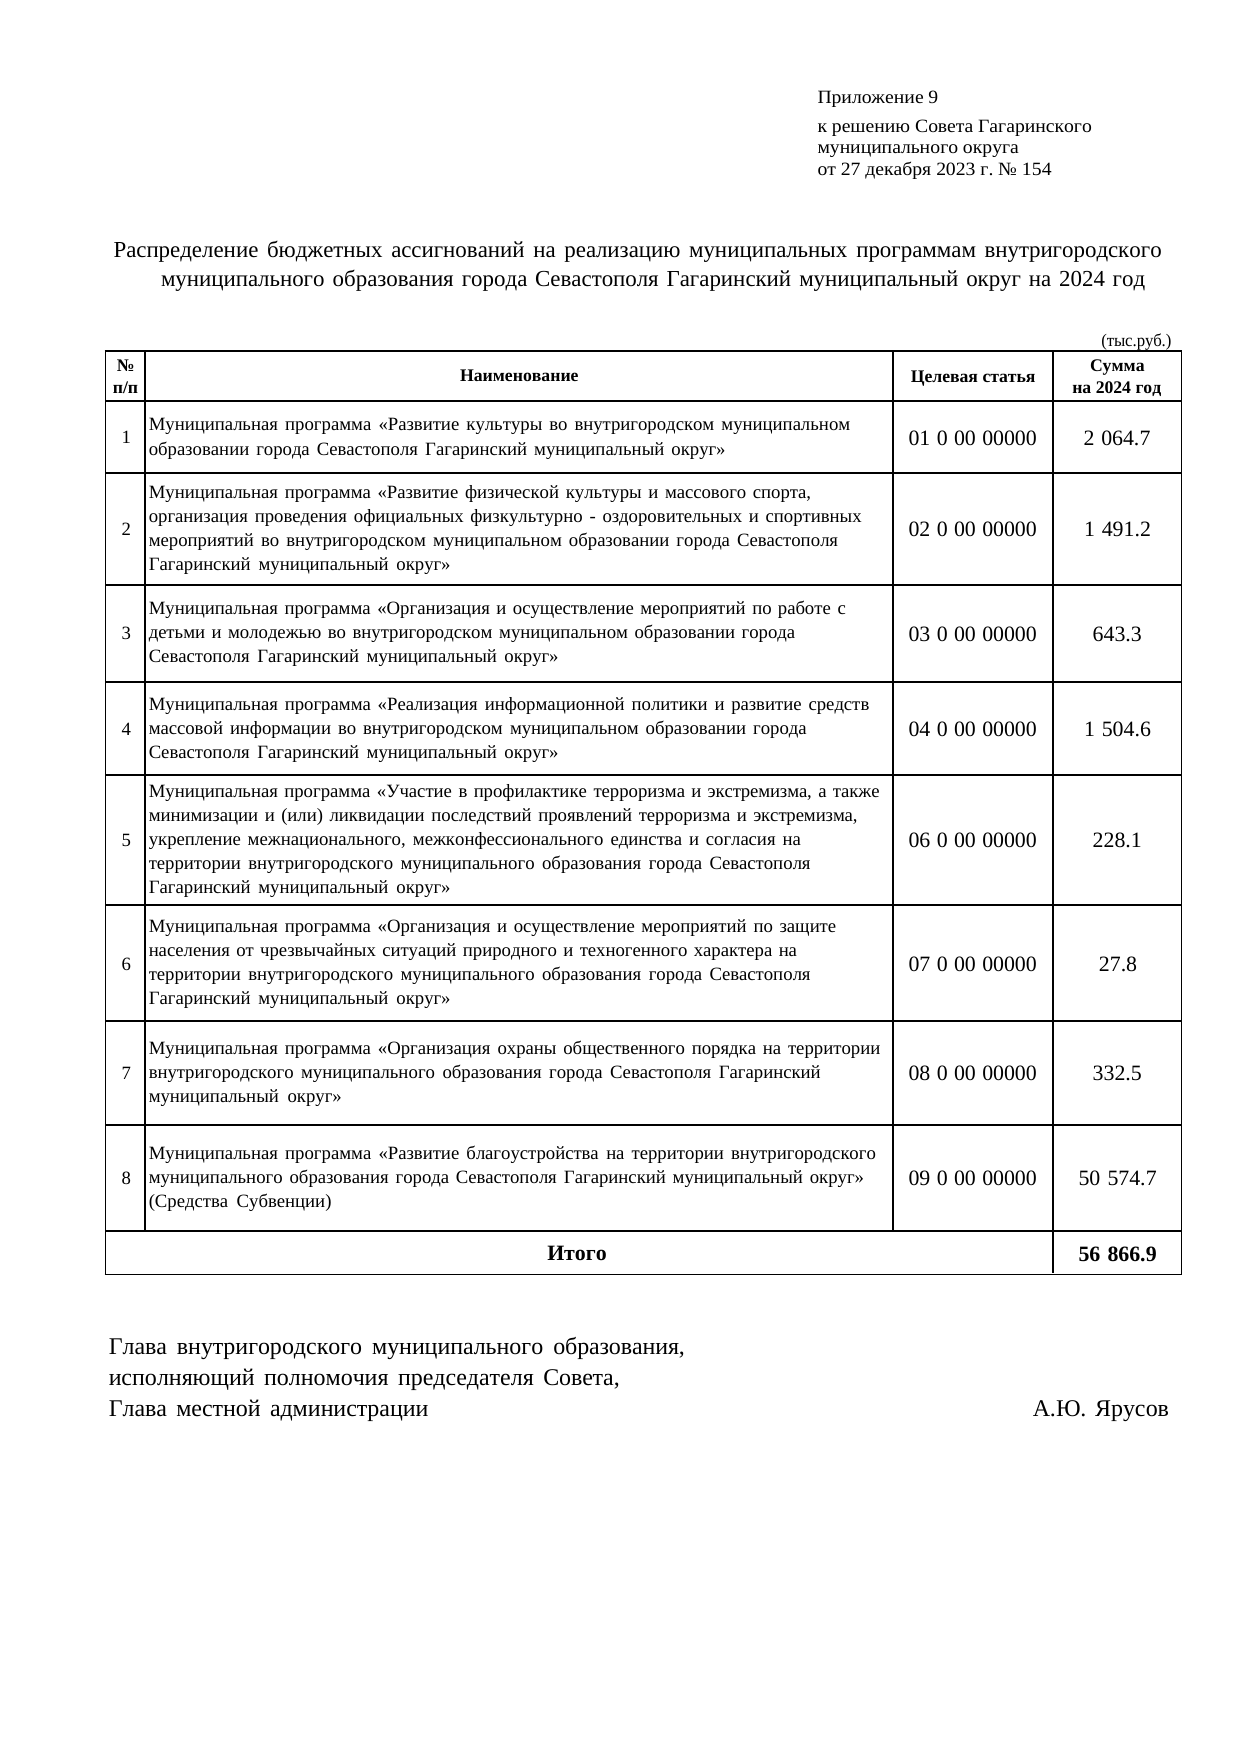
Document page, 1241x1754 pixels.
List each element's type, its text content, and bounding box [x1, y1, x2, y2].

text к решению Совета Гагаринского муниципального округа от 27 декабря 2023 г. № 154 [817, 115, 1192, 179]
text (тыс.руб.) [94, 330, 1171, 350]
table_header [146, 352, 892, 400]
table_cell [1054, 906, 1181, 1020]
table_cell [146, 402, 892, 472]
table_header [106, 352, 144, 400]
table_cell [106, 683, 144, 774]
text Приложение 9 [817, 86, 1192, 108]
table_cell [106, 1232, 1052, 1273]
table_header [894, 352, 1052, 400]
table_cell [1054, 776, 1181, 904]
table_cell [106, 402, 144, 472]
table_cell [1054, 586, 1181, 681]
text Глава внутригородского муниципального образования, исполняющий полномочия председателя Совета, [108, 1332, 774, 1391]
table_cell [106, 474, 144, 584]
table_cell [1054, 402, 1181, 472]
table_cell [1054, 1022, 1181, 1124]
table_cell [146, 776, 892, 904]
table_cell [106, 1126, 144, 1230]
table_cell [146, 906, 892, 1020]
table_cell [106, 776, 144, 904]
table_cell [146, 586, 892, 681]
text Распределение бюджетных ассигнований на реализацию муниципальных программам внутригородского муниципального образования города Севастополя Гагаринский муниципальный округ на 2024 год [107, 236, 1168, 292]
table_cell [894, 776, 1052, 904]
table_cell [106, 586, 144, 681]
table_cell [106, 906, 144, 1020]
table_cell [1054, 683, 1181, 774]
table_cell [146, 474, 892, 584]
text Глава местной администрации А.Ю. Ярусов [94, 1393, 1192, 1421]
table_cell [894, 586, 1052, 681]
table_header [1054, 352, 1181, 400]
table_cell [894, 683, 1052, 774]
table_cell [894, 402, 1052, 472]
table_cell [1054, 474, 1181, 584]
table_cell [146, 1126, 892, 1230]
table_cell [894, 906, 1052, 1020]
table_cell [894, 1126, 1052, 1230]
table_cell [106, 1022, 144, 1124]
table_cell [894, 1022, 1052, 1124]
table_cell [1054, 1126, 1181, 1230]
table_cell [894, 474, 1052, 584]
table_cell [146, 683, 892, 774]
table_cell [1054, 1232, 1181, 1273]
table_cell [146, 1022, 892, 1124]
